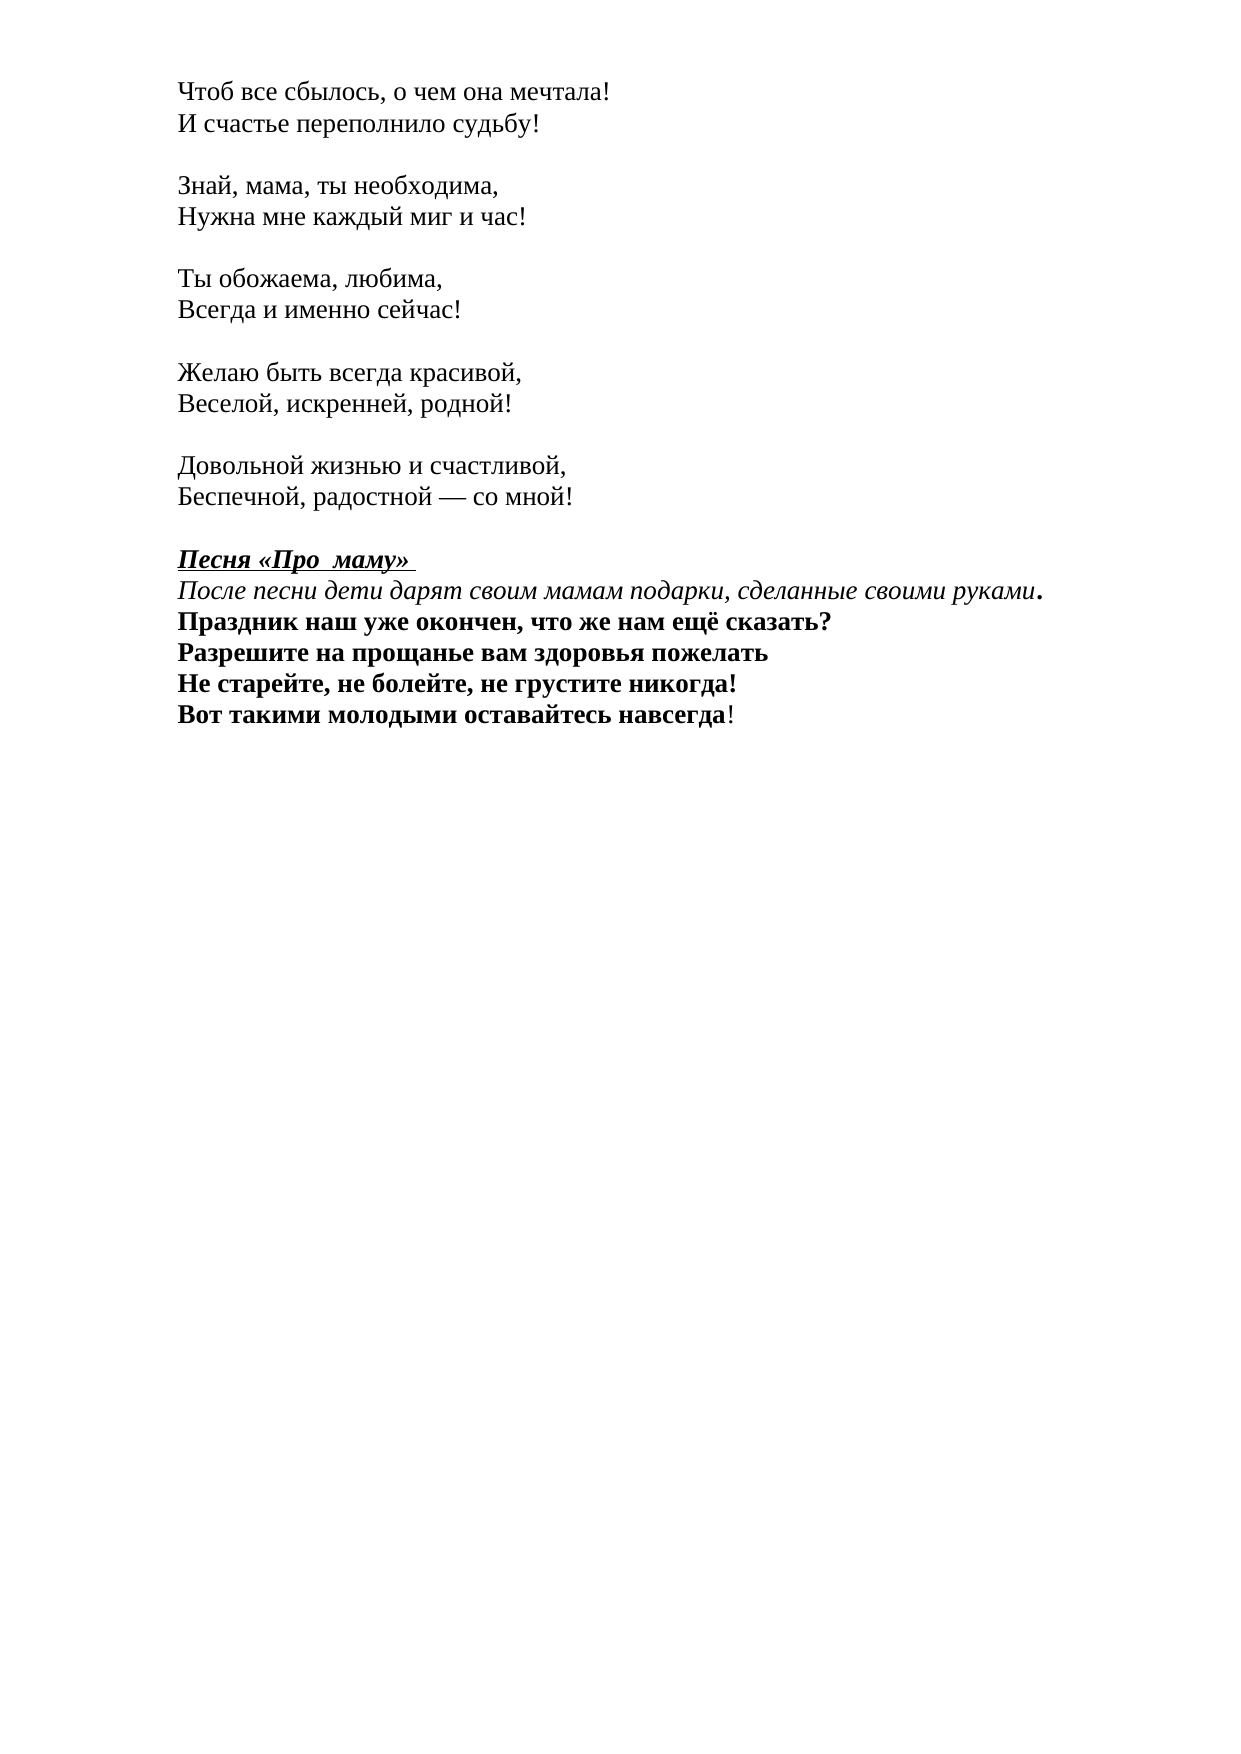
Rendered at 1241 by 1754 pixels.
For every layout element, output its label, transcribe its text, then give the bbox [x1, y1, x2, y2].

text Желаю быть всегда красивой, [177, 356, 1152, 387]
text Праздник наш уже окончен, что же нам ещё сказать? [177, 605, 1152, 636]
text Всегда и именно сейчас! [177, 293, 1152, 325]
text Ты обожаема, любима, [177, 262, 1152, 293]
text Не старейте, не болейте, не грустите никогда! [177, 667, 1152, 698]
text После песни дети дарят своим мамам подарки, сделанные своими руками. [177, 574, 1152, 605]
text Беспечной, радостной — со мной! [177, 480, 1152, 512]
text И счастье переполнило судьбу! [177, 107, 1152, 138]
text Знай, мама, ты необходима, [177, 169, 1152, 200]
text Довольной жизнью и счастливой, [177, 449, 1152, 480]
text Песня «Про маму» [177, 543, 1152, 574]
text Вот такими молодыми оставайтесь навсегда! [177, 698, 1152, 729]
text Разрешите на прощанье вам здоровья пожелать [177, 636, 1152, 667]
text Чтоб все сбылось, о чем она мечтала! [177, 76, 1152, 107]
text Веселой, искренней, родной! [177, 387, 1152, 418]
text Нужна мне каждый миг и час! [177, 200, 1152, 231]
